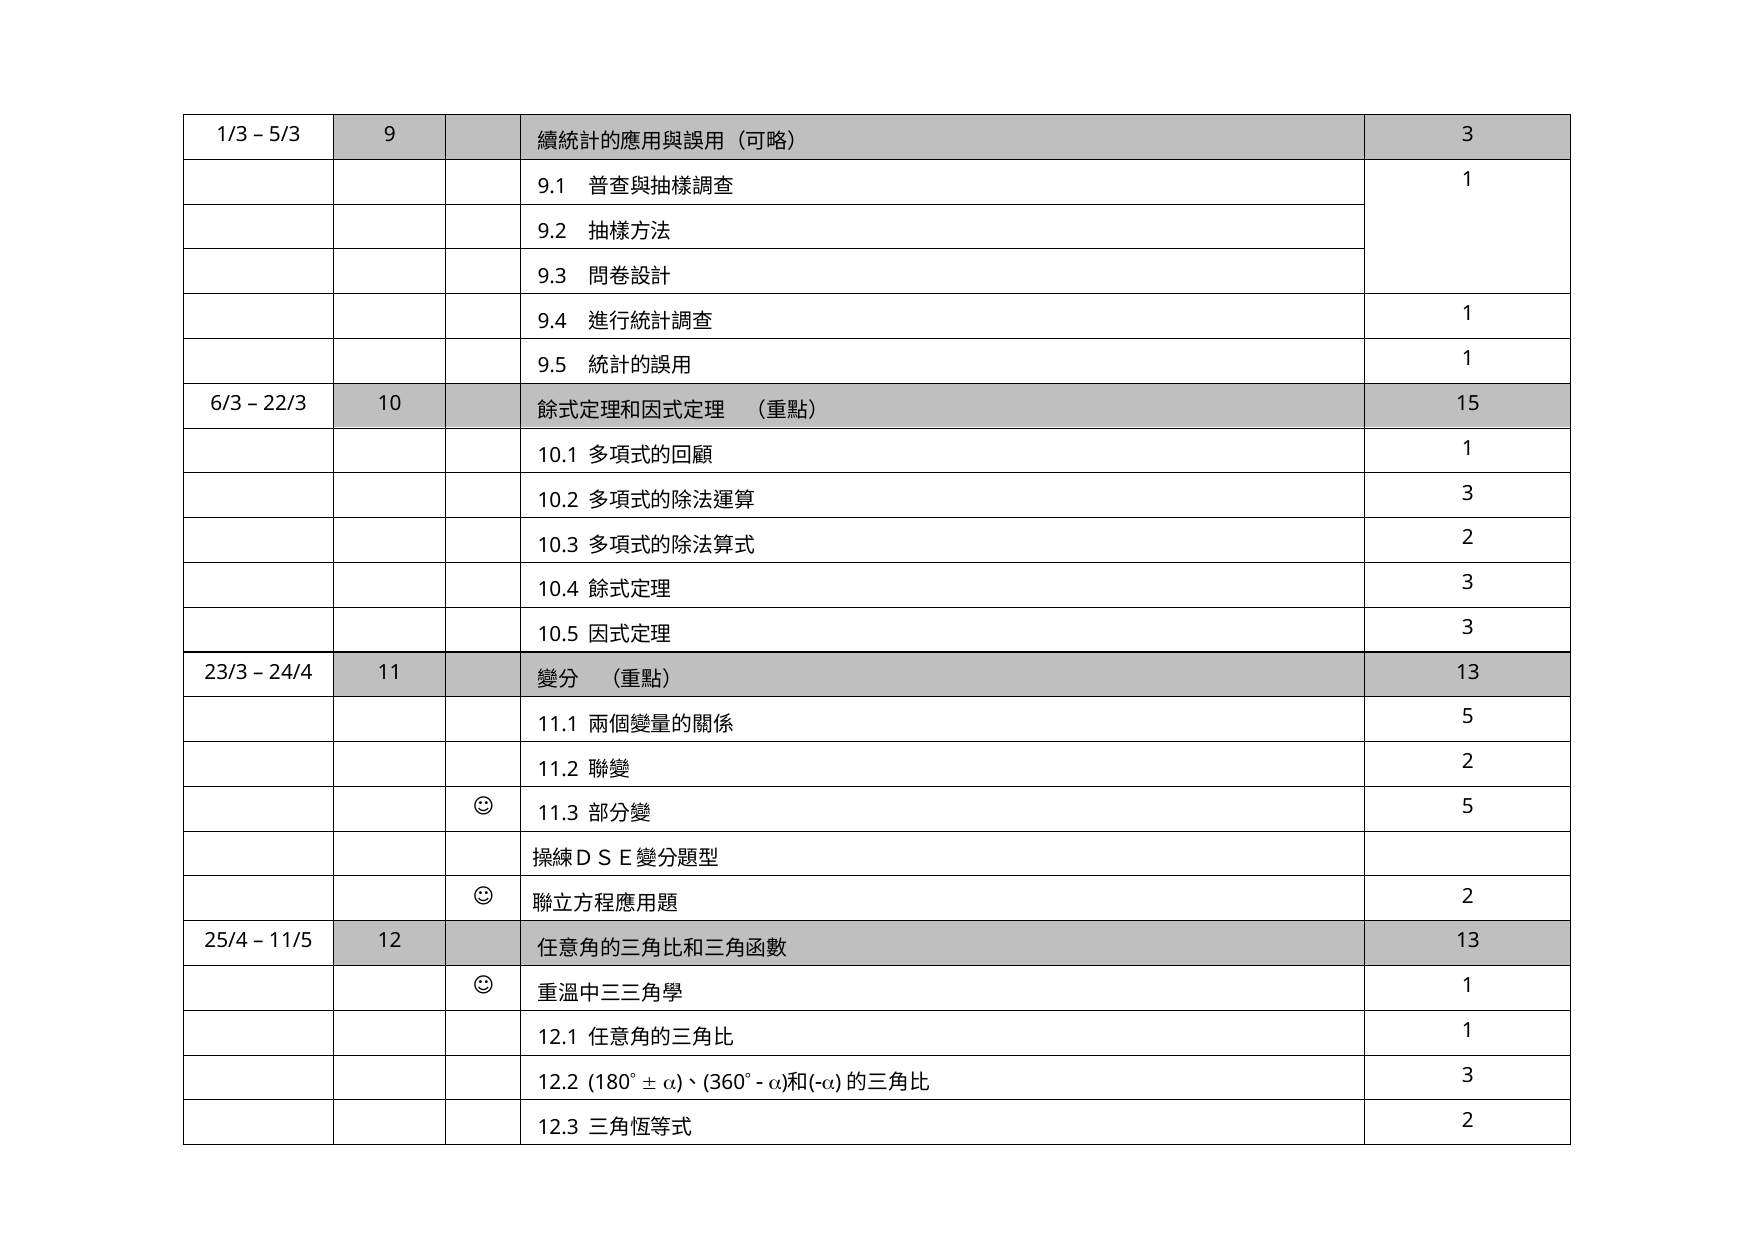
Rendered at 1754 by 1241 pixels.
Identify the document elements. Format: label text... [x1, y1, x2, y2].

table_cell 10.2 多項式的除法運算 [521, 473, 1364, 517]
table_cell 3 [1365, 608, 1570, 651]
table_cell [334, 742, 445, 786]
table_cell [184, 473, 333, 517]
table_cell 10.3 多項式的除法算式 [521, 518, 1364, 562]
table_cell 餘式定理和因式定理 （重點） [521, 384, 1364, 427]
table_cell 12.2 (180 )、(360 )和() 的三角比 [521, 1056, 1364, 1099]
table_cell [334, 608, 445, 651]
table_cell [184, 339, 333, 383]
table_cell [334, 249, 445, 293]
table_header [446, 115, 520, 159]
table_cell [184, 1011, 333, 1054]
table_cell [334, 1056, 445, 1099]
table_cell [446, 294, 520, 338]
table_cell 11.1 兩個變量的關係 [521, 697, 1364, 741]
table_cell 1 [1365, 294, 1570, 338]
table_cell [446, 473, 520, 517]
table_cell 操練ＤＳＥ變分題型 [521, 832, 1364, 875]
table_cell [446, 429, 520, 472]
table_cell 13 [1365, 921, 1570, 965]
table_cell 9.4 進行統計調查 [521, 294, 1364, 338]
table_cell [184, 563, 333, 607]
table_cell 1 [1365, 966, 1570, 1010]
table_cell [334, 563, 445, 607]
table_cell [334, 473, 445, 517]
table_cell [446, 518, 520, 562]
table_cell 2 [1365, 876, 1570, 920]
table_cell [184, 518, 333, 562]
table_cell [334, 429, 445, 472]
table_cell [446, 1100, 520, 1144]
table_cell 1 [1365, 339, 1570, 383]
table_cell [446, 742, 520, 786]
table_cell 10.5 因式定理 [521, 608, 1364, 651]
table_cell [446, 1056, 520, 1099]
table_cell [446, 205, 520, 248]
table_cell 2 [1365, 742, 1570, 786]
table_header 3 [1365, 115, 1570, 159]
table_cell [1365, 832, 1570, 875]
table_cell 2 [1365, 518, 1570, 562]
table_cell [334, 339, 445, 383]
table_cell [446, 160, 520, 203]
table_cell 3 [1365, 563, 1570, 607]
table_cell 12.3 三角恆等式 [521, 1100, 1364, 1144]
table_cell [184, 294, 333, 338]
table_cell 9.1 普查與抽樣調查 [521, 160, 1364, 203]
table_cell 15 [1365, 384, 1570, 427]
table_cell [184, 608, 333, 651]
table_cell 23/3 – 24/4 [184, 653, 333, 696]
table_cell [184, 697, 333, 741]
table_cell ☺ [446, 787, 520, 831]
table_cell [446, 608, 520, 651]
table_cell 1 [1365, 429, 1570, 472]
table_cell [334, 832, 445, 875]
table_cell 3 [1365, 1056, 1570, 1099]
table_cell [334, 1100, 445, 1144]
table_cell [446, 832, 520, 875]
table_cell [184, 876, 333, 920]
table_cell 重溫中三三角學 [521, 966, 1364, 1010]
table_cell [184, 249, 333, 293]
table_cell 10.1 多項式的回顧 [521, 429, 1364, 472]
table_cell [446, 339, 520, 383]
table_cell [184, 429, 333, 472]
table_cell [334, 1011, 445, 1054]
table_cell [334, 697, 445, 741]
table_cell [446, 1011, 520, 1054]
table_cell [334, 294, 445, 338]
table_cell 10.4 餘式定理 [521, 563, 1364, 607]
table_cell 2 [1365, 1100, 1570, 1144]
table_cell [334, 518, 445, 562]
table_cell [446, 563, 520, 607]
table_cell 5 [1365, 697, 1570, 741]
table_cell 1 [1365, 1011, 1570, 1054]
table_cell [334, 787, 445, 831]
table_cell 5 [1365, 787, 1570, 831]
table_cell 12.1 任意角的三角比 [521, 1011, 1364, 1054]
table_cell 1 [1365, 160, 1570, 293]
table_cell [184, 742, 333, 786]
table_cell [446, 697, 520, 741]
table_header 續統計的應用與誤用（可略） [521, 115, 1364, 159]
table_cell 11.3 部分變 [521, 787, 1364, 831]
table_cell [184, 1056, 333, 1099]
table_cell [334, 966, 445, 1010]
table_cell ☺ [446, 966, 520, 1010]
table_cell 25/4 – 11/5 [184, 921, 333, 965]
table_cell [184, 160, 333, 203]
table_cell [334, 160, 445, 203]
table_cell [184, 787, 333, 831]
table_header 1/3 – 5/3 [184, 115, 333, 159]
table_cell 3 [1365, 473, 1570, 517]
table_cell [446, 384, 520, 427]
table_cell 9.5 統計的誤用 [521, 339, 1364, 383]
table_cell [334, 205, 445, 248]
table_cell 9.3 問卷設計 [521, 249, 1364, 293]
table_cell [184, 205, 333, 248]
table_cell 13 [1365, 653, 1570, 696]
table_cell 6/3 – 22/3 [184, 384, 333, 427]
table_cell 任意角的三角比和三角函數 [521, 921, 1364, 965]
table_cell [184, 966, 333, 1010]
table_cell 聯立方程應用題 [521, 876, 1364, 920]
table_cell [334, 876, 445, 920]
table_cell 11.2 聯變 [521, 742, 1364, 786]
table_header 9 [334, 115, 445, 159]
table_cell 11 [334, 653, 445, 696]
table_cell 變分 （重點） [521, 653, 1364, 696]
table_cell [184, 832, 333, 875]
table_cell 9.2 抽樣方法 [521, 205, 1364, 248]
table_cell ☺ [446, 876, 520, 920]
table_cell [446, 249, 520, 293]
table_cell [446, 921, 520, 965]
table_cell 12 [334, 921, 445, 965]
table_cell 10 [334, 384, 445, 427]
table_cell [446, 653, 520, 696]
table_cell [184, 1100, 333, 1144]
